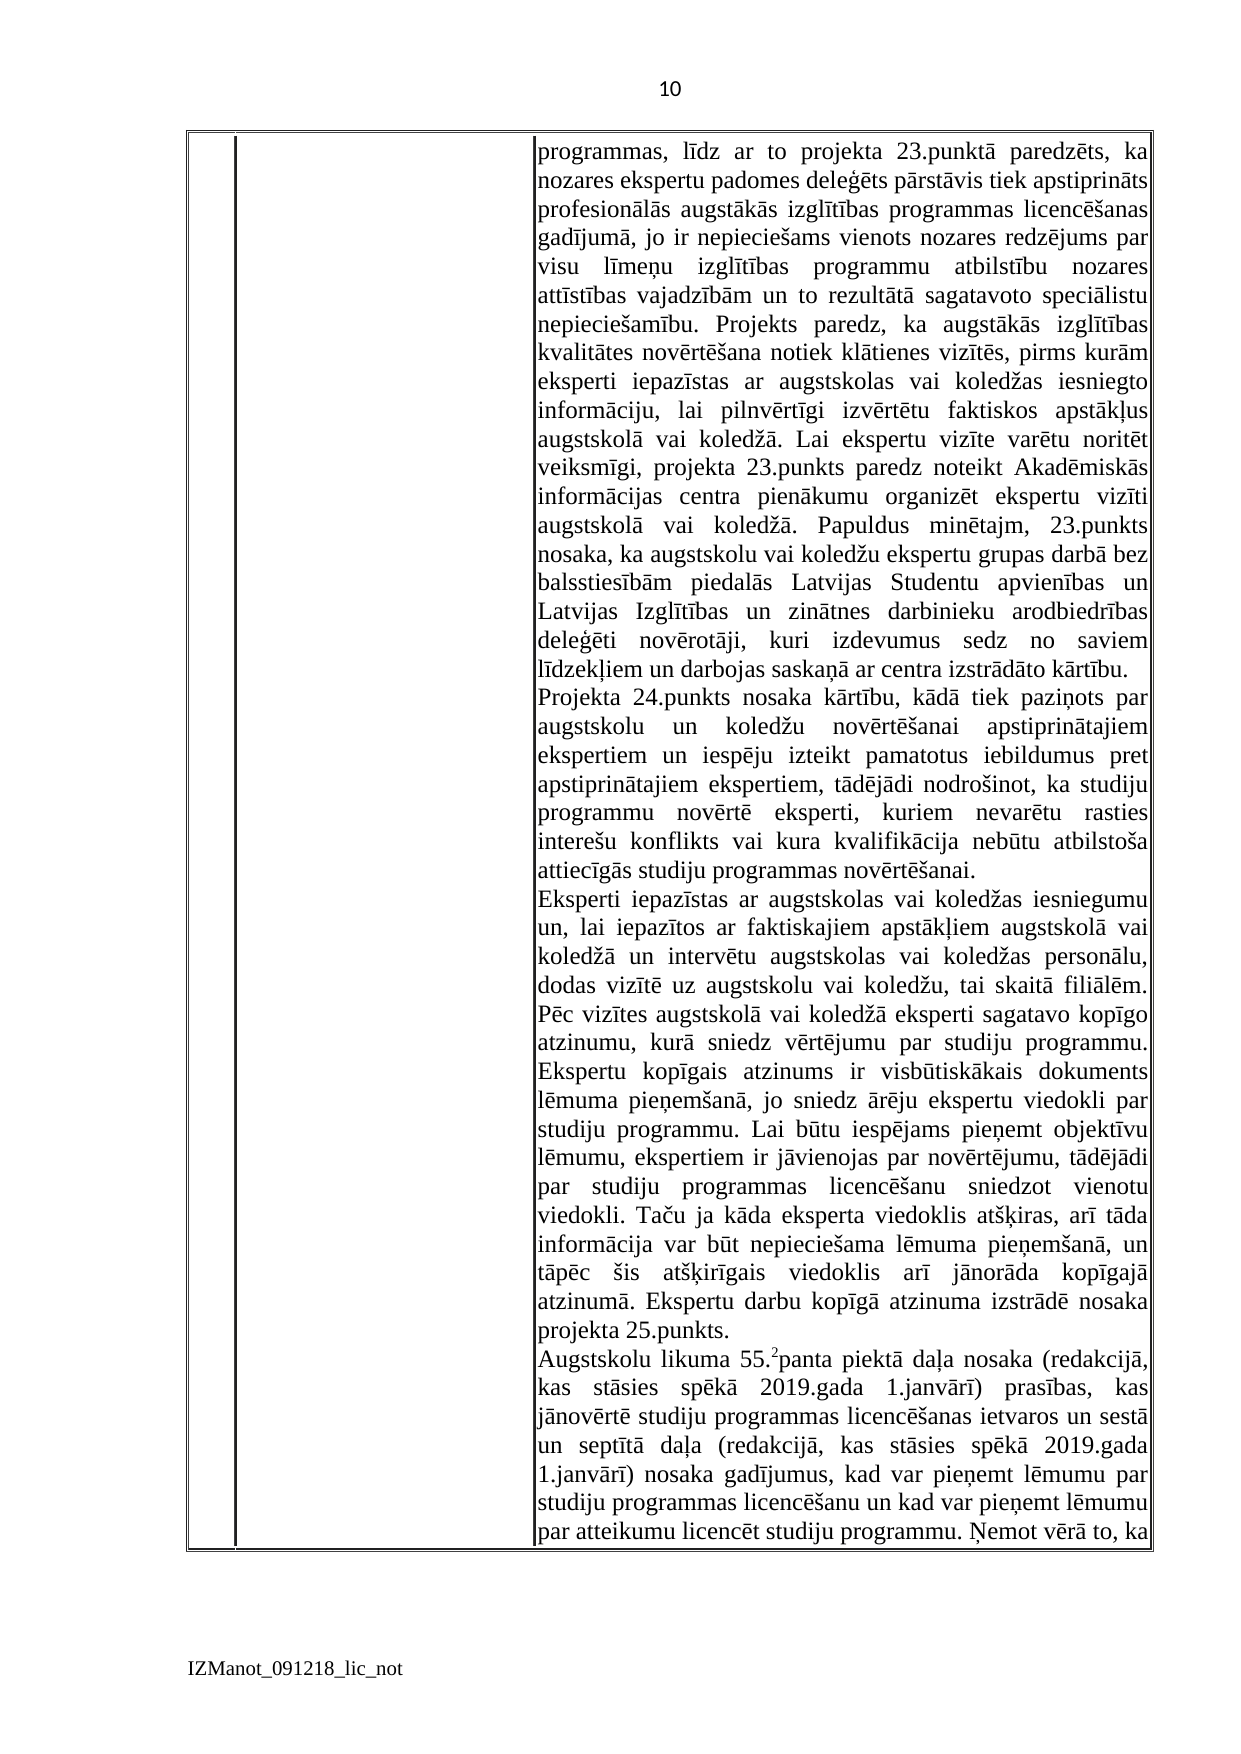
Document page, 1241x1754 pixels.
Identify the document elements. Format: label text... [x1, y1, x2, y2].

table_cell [534, 133, 1150, 1548]
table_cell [235, 133, 534, 1548]
table_cell 2. [189, 133, 235, 1548]
